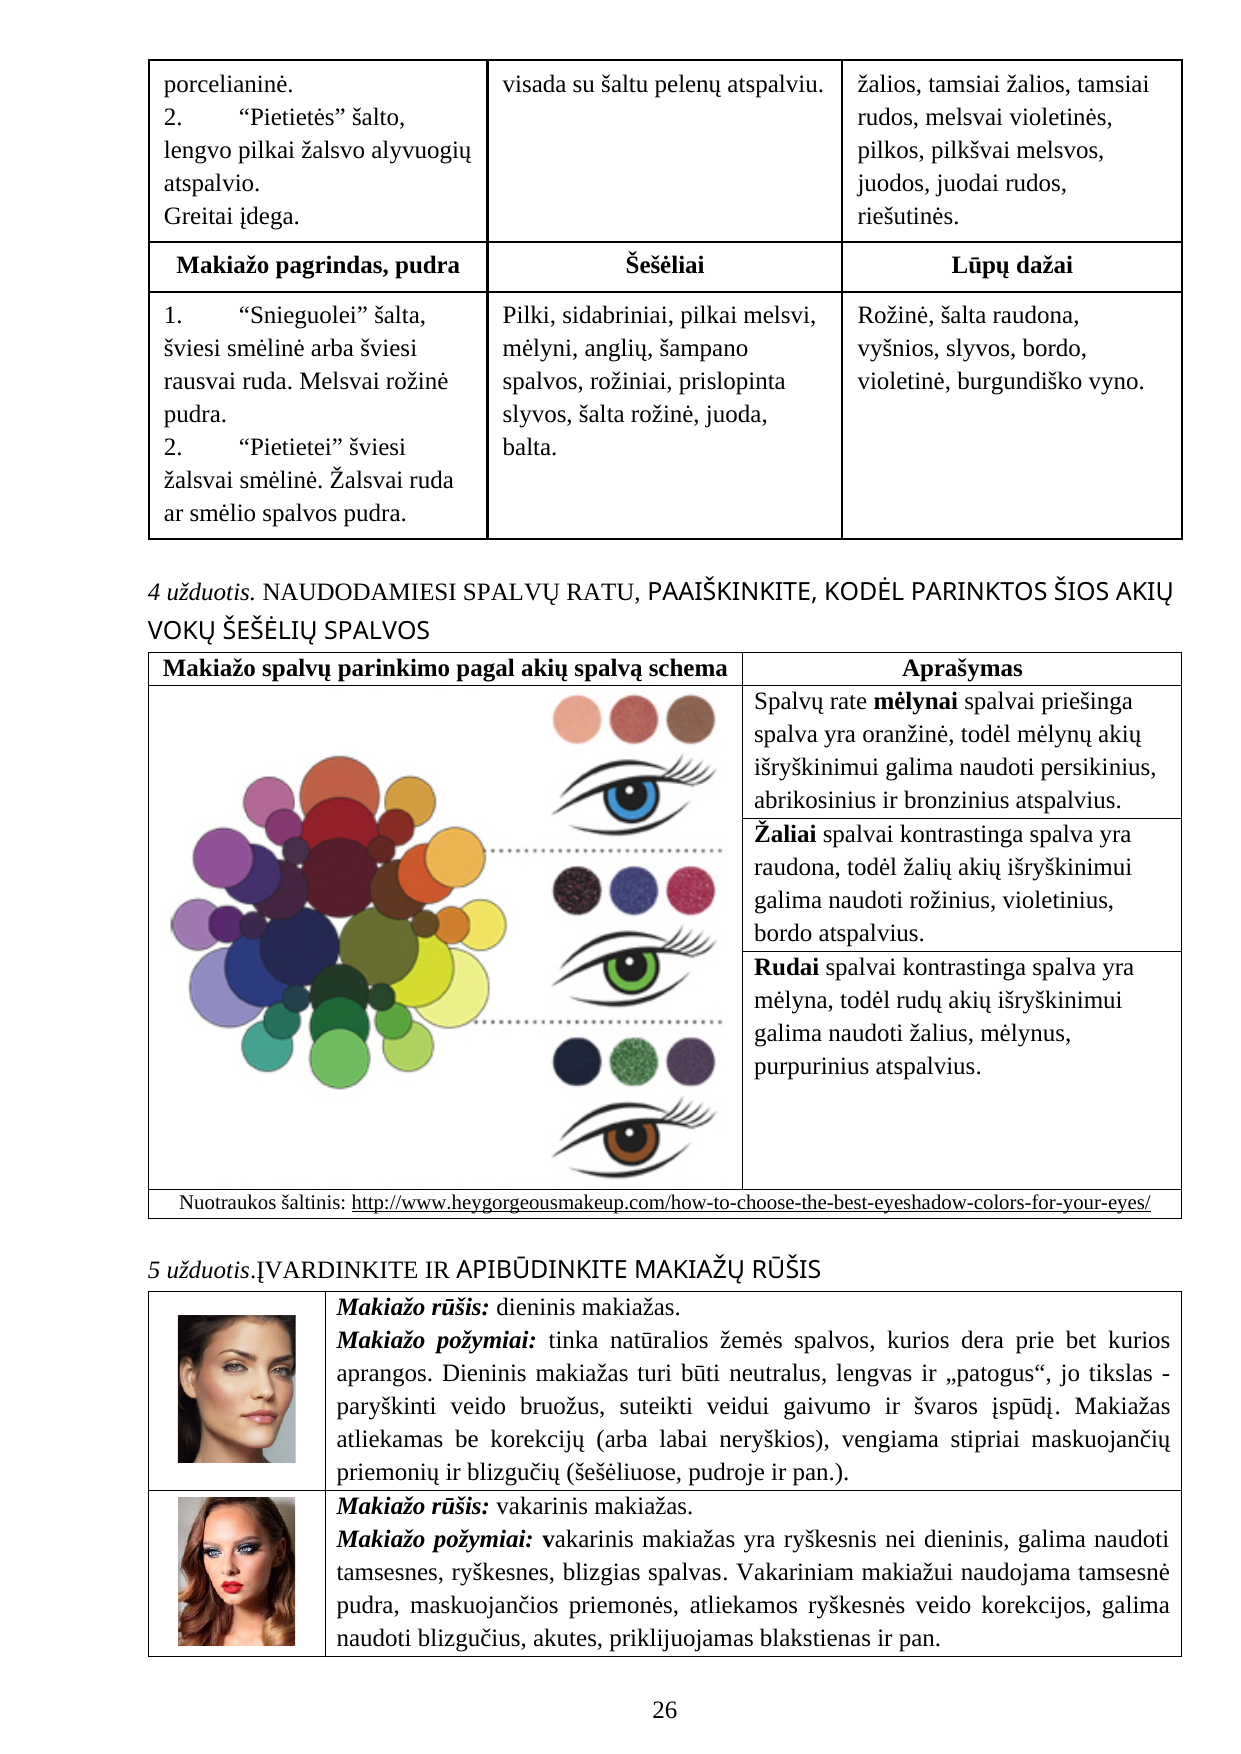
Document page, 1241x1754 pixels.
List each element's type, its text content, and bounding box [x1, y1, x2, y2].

table_cell Spalvų rate mėlynai spalvai priešinga spalva yra oranžinė, todėl mėlynų akių išryškinimui galima naudoti persikinius, abrikosinius ir bronzinius atspalvius. [743, 686, 1181, 818]
table_header Aprašymas [743, 653, 1181, 685]
text 5 užduotis.ĮVARDINKITE IR APIBŪDINKITE makiažŲ RŪŠIS [148, 1252, 1181, 1286]
picture [164, 686, 727, 1186]
table_cell Makiažo pagrindas, pudra [150, 243, 486, 291]
text 4 užduotis. NAUDODAMIESI SPALVŲ RATU, paaiškinkite, koDĖL parinktos ŠIOS AKIŲ VOKŲ ŠEŠĖLIŲ SPALVOS [148, 573, 1181, 647]
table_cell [843, 61, 1181, 241]
table_cell Pilki, sidabriniai, pilkai melsvi, mėlyni, anglių, šampano spalvos, rožiniai, prislopinta slyvos, šalta rožinė, juoda, balta. [489, 293, 841, 538]
table_header Makiažo rūšis: dieninis makiažas. Makiažo požymiai: tinka natūralios žemės spalvos, kurios dera prie bet kurios aprangos. Dieninis makiažas turi būti neutralus, lengvas ir „patogus“, jo tikslas - paryškinti veido bruožus, suteikti veidui gaivumo ir švaros įspūdį. Makiažas atliekamas be korekcijų (arba labai neryškios), vengiama stipriai maskuojančių priemonių ir blizgučių (šešėliuose, pudroje ir pan.). [326, 1292, 1181, 1490]
table_header [149, 1292, 325, 1490]
picture [177, 1315, 296, 1463]
table_cell Makiažo rūšis: vakarinis makiažas. Makiažo požymiai: vakarinis makiažas yra ryškesnis nei dieninis, galima naudoti tamsesnes, ryškesnes, blizgias spalvas. Vakariniam makiažui naudojama tamsesnė pudra, maskuojančios priemonės, atliekamos ryškesnės veido korekcijos, galima naudoti blizgučius, akutes, priklijuojamas blakstienas ir pan. [326, 1491, 1181, 1656]
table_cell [489, 61, 841, 241]
table_header Makiažo spalvų parinkimo pagal akių spalvą schema [149, 653, 742, 685]
picture [178, 1497, 296, 1646]
table_cell Rožinė, šalta raudona, vyšnios, slyvos, bordo, violetinė, burgundiško vyno. [843, 293, 1181, 538]
table_cell Lūpų dažai [843, 243, 1181, 291]
table_cell Žaliai spalvai kontrastinga spalva yra raudona, todėl žalių akių išryškinimui galima naudoti rožinius, violetinius, bordo atspalvius. [743, 819, 1181, 951]
table_cell Rudai spalvai kontrastinga spalva yra mėlyna, todėl rudų akių išryškinimui galima naudoti žalius, mėlynus, purpurinius atspalvius. [743, 952, 1181, 1189]
table_cell [149, 686, 742, 1189]
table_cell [150, 61, 486, 241]
table_cell [149, 1491, 325, 1656]
table_cell Šešėliai [489, 243, 841, 291]
table_cell “Snieguolei” šalta, šviesi smėlinė arba šviesi rausvai ruda. Melsvai rožinė pudra. “Pietietei” šviesi žalsvai smėlinė. Žalsvai ruda ar smėlio spalvos pudra. [150, 293, 486, 538]
table_cell Nuotraukos šaltinis: http://www.heygorgeousmakeup.com/how-to-choose-the-best-eyeshadow-colors-for-your-eyes/ [149, 1190, 1181, 1218]
